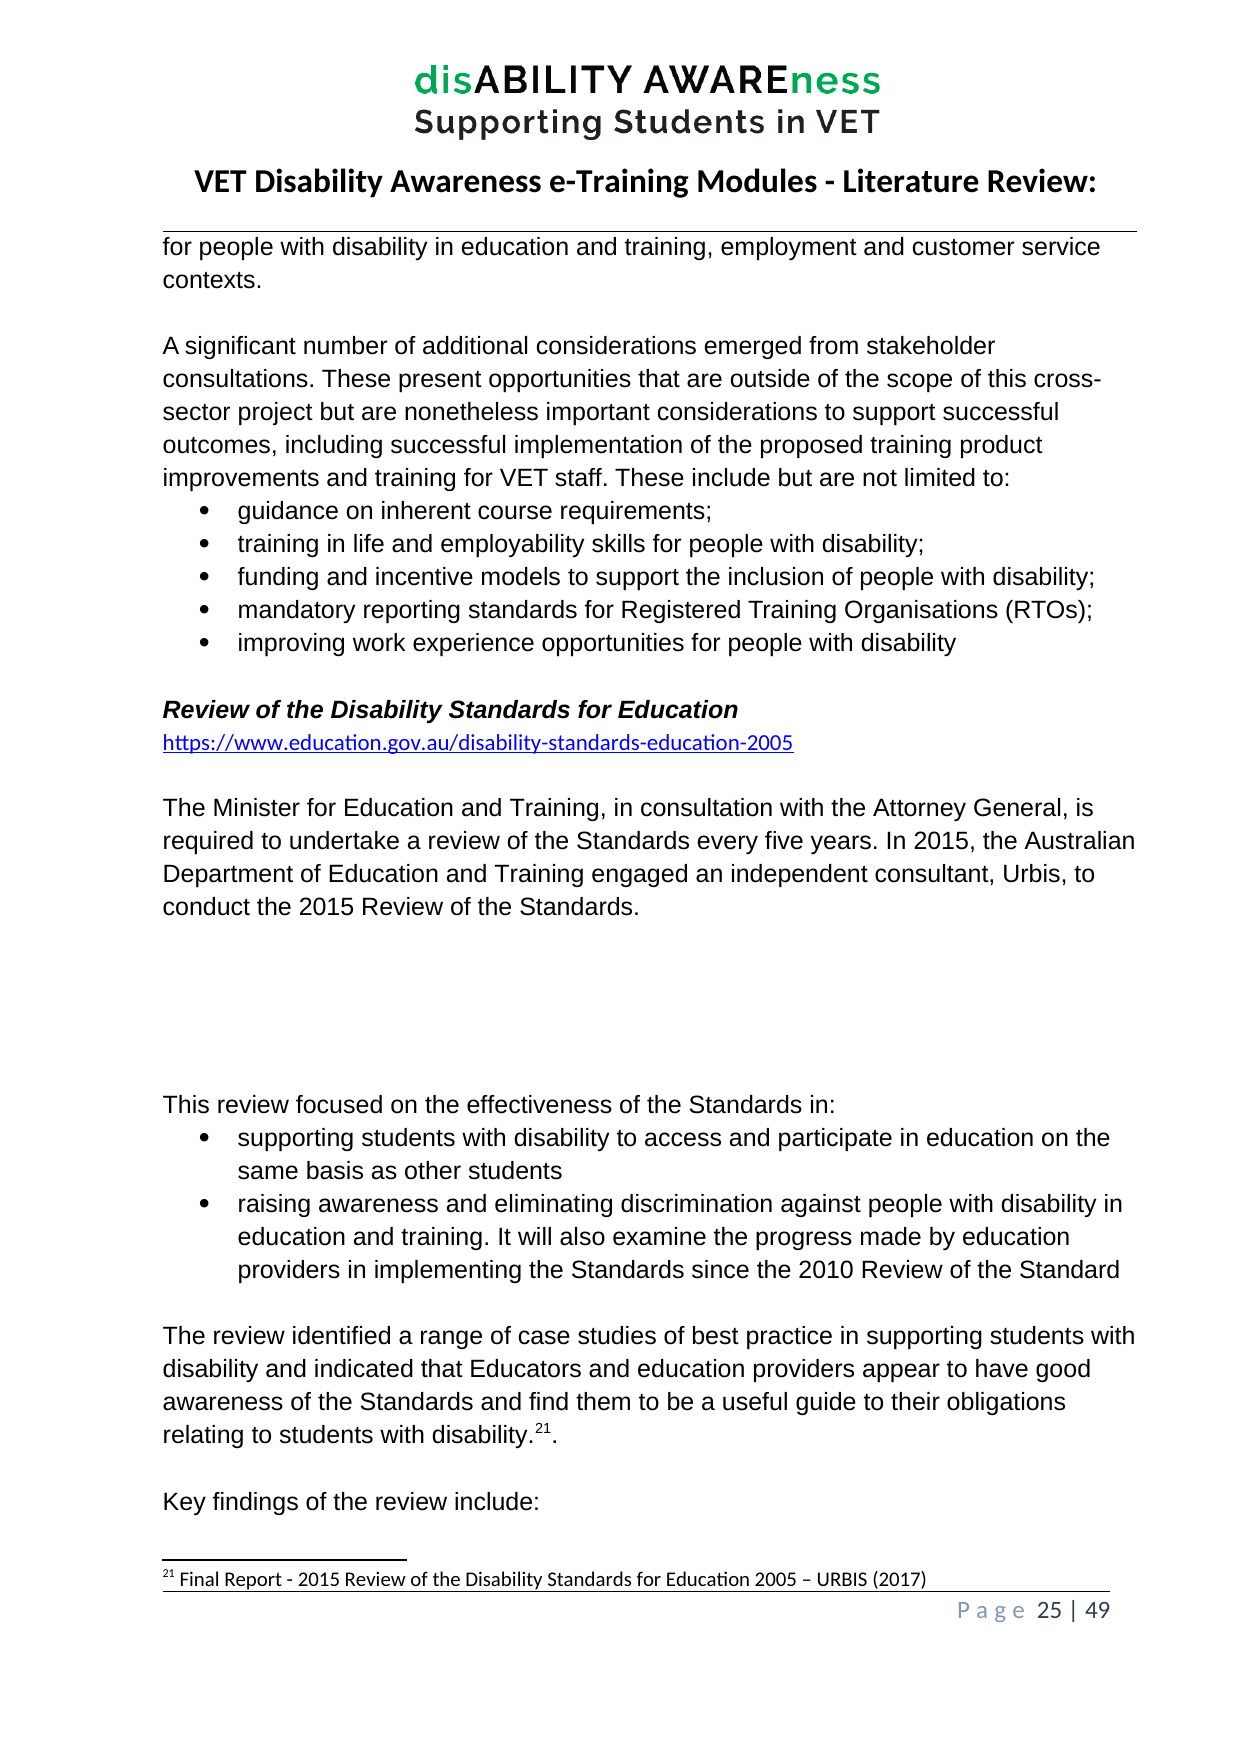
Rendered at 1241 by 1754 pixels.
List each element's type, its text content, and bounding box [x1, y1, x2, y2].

text Review of the Disability Standards for Education [162, 694, 1137, 723]
text https://www.education.gov.au/disability-standards-education-2005 [162, 728, 1137, 756]
text The review identified a range of case studies of best practice in supporting students with disability and indicated that Educators and education providers appear to have good awareness of the Standards and find them to be a useful guide to their obligations relating to students with disability.. [162, 1321, 1137, 1449]
list raising awareness and eliminating discrimination against people with disability in education and training. It will also examine the progress made by education providers in implementing the Standards since the 2010 Review of the Standard [200, 1189, 1137, 1284]
list funding and incentive models to support the inclusion of people with disability; [200, 562, 1137, 591]
text Key findings of the review include: [162, 1486, 1137, 1515]
list improving work experience opportunities for people with disability [200, 628, 1137, 657]
list mandatory reporting standards for Registered Training Organisations (RTOs); [200, 595, 1137, 624]
list guidance on inherent course requirements; [200, 496, 1137, 525]
text A significant number of additional considerations emerged from stakeholder consultations. These present opportunities that are outside of the scope of this cross-sector project but are nonetheless important considerations to support successful outcomes, including successful implementation of the proposed training product improvements and training for VET staff. These include but are not limited to: [162, 331, 1137, 492]
text This review focused on the effectiveness of the Standards in: [162, 1090, 1137, 1119]
list supporting students with disability to access and participate in education on the same basis as other students [200, 1123, 1137, 1185]
list training in life and employability skills for people with disability; [200, 529, 1137, 558]
text The Minister for Education and Training, in consultation with the Attorney General, is required to undertake a review of the Standards every five years. In 2015, the Australian Department of Education and Training engaged an independent consultant, Urbis, to conduct the 2015 Review of the Standards. [162, 793, 1137, 921]
picture [403, 36, 888, 156]
